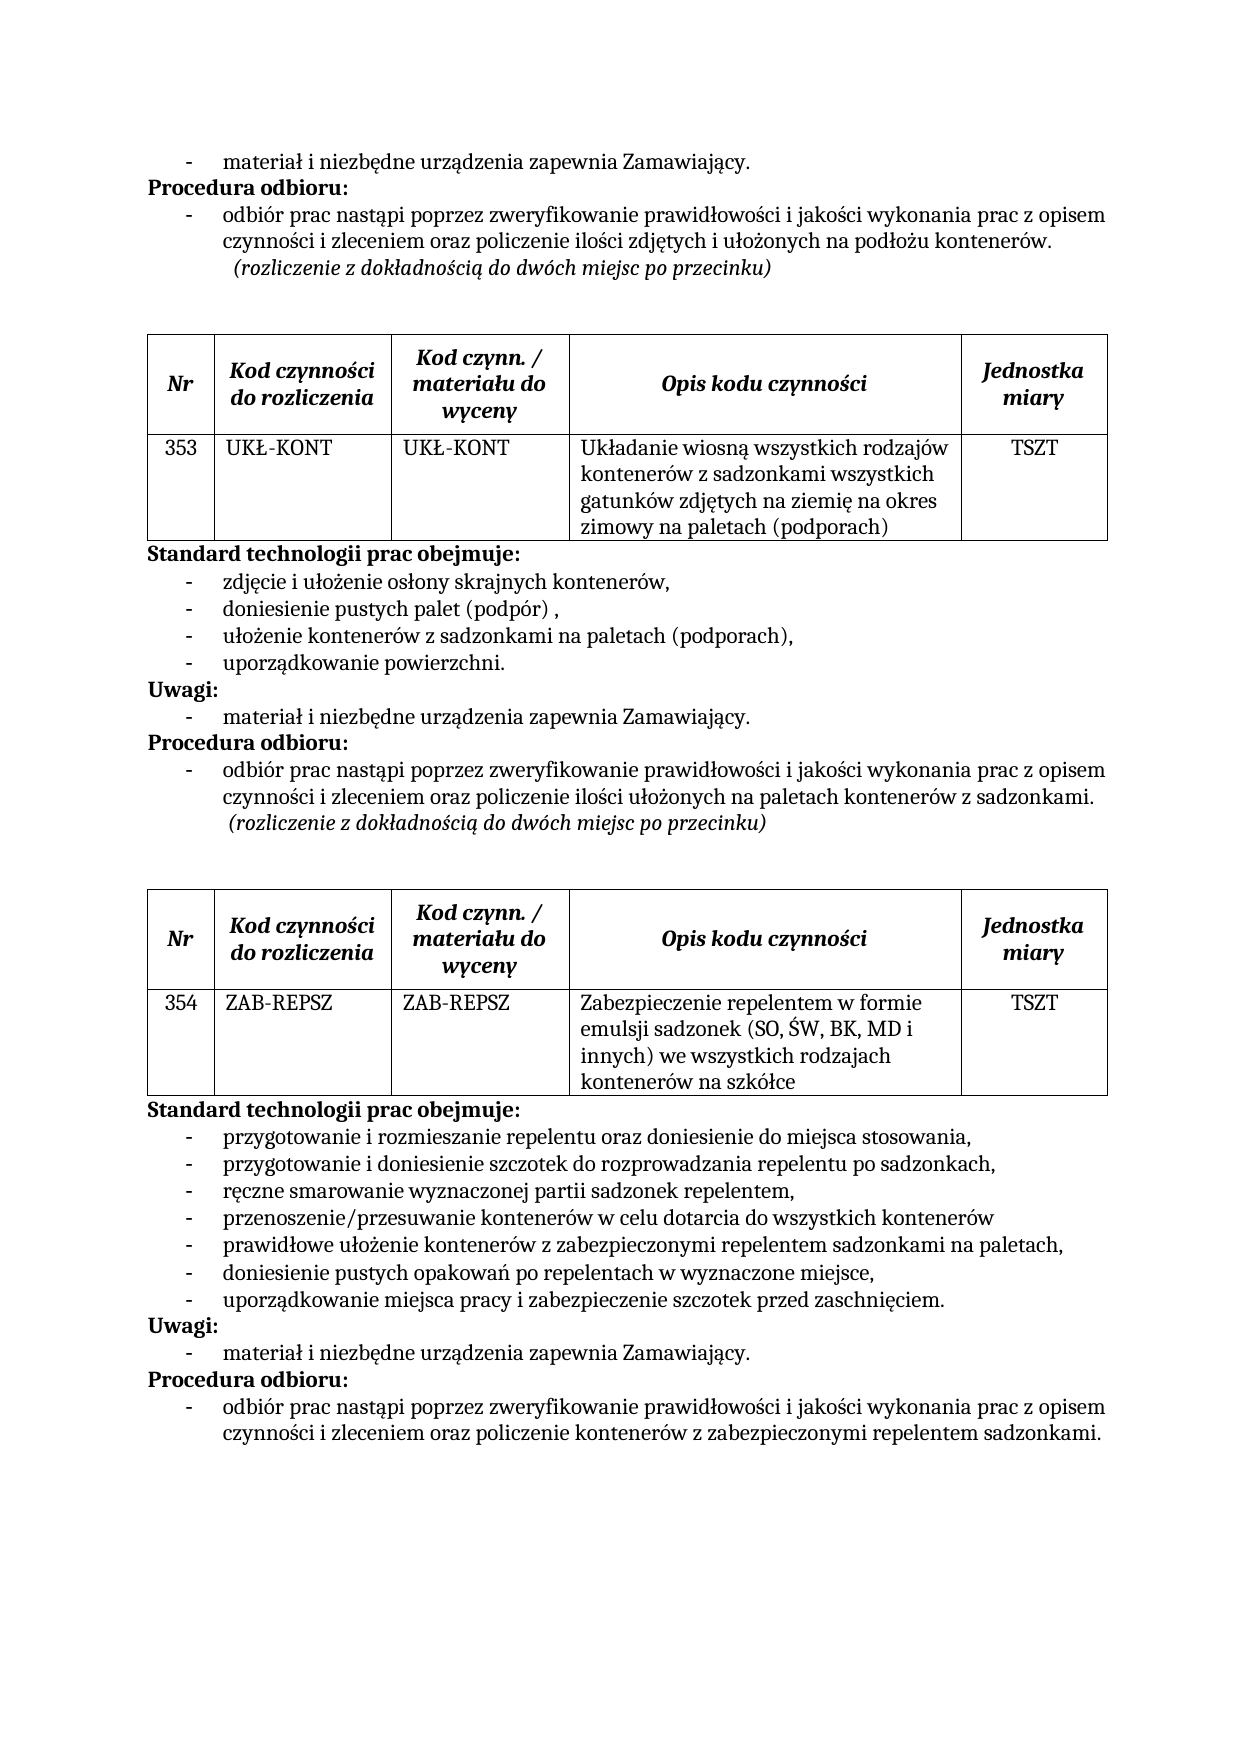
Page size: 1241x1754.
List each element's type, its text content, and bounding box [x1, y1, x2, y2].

text (rozliczenie z dokładnością do dwóch miejsc po przecinku) [153, 810, 1107, 836]
list przygotowanie i rozmieszanie repelentu oraz doniesienie do miejsca stosowania, [185, 1123, 1107, 1150]
text Procedura odbioru: [148, 175, 1107, 201]
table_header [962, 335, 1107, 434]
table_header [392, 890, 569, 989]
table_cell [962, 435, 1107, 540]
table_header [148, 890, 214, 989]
list uporządkowanie powierzchni. [185, 649, 1107, 676]
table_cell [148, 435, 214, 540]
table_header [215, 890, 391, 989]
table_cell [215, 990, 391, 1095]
list prawidłowe ułożenie kontenerów z zabezpieczonymi repelentem sadzonkami na paletach, [185, 1231, 1107, 1259]
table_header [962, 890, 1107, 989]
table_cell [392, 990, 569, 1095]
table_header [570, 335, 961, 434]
list materiał i niezbędne urządzenia zapewnia Zamawiający. [185, 148, 1107, 175]
list odbiór prac nastąpi poprzez zweryfikowanie prawidłowości i jakości wykonania prac z opisem czynności i zleceniem oraz policzenie ilości ułożonych na paletach kontenerów z sadzonkami. [185, 756, 1107, 810]
list ręczne smarowanie wyznaczonej partii sadzonek repelentem, [185, 1177, 1107, 1204]
list doniesienie pustych palet (podpór) , [185, 595, 1107, 622]
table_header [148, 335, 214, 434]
text Standard technologii prac obejmuje: [148, 1096, 1107, 1123]
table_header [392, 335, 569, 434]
text Standard technologii prac obejmuje: [148, 541, 1107, 568]
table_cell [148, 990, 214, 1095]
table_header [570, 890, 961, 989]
text Uwagi: [148, 676, 1107, 703]
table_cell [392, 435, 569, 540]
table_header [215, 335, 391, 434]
list ułożenie kontenerów z sadzonkami na paletach (podporach), [185, 622, 1107, 649]
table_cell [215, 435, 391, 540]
list materiał i niezbędne urządzenia zapewnia Zamawiający. [185, 703, 1107, 730]
list zdjęcie i ułożenie osłony skrajnych kontenerów, [185, 568, 1107, 595]
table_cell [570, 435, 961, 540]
list doniesienie pustych opakowań po repelentach w wyznaczone miejsce, [185, 1259, 1107, 1286]
list materiał i niezbędne urządzenia zapewnia Zamawiający. [185, 1339, 1107, 1367]
list przygotowanie i doniesienie szczotek do rozprowadzania repelentu po sadzonkach, [185, 1150, 1107, 1177]
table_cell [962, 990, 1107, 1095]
list przenoszenie/przesuwanie kontenerów w celu dotarcia do wszystkich kontenerów [185, 1204, 1107, 1231]
list uporządkowanie miejsca pracy i zabezpieczenie szczotek przed zaschnięciem. [185, 1286, 1107, 1313]
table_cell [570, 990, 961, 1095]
list Procedura odbioru: [148, 730, 1107, 756]
text Uwagi: [148, 1313, 1107, 1339]
text (rozliczenie z dokładnością do dwóch miejsc po przecinku) [153, 255, 1107, 281]
text Procedura odbioru: [148, 1367, 1107, 1393]
list odbiór prac nastąpi poprzez zweryfikowanie prawidłowości i jakości wykonania prac z opisem czynności i zleceniem oraz policzenie kontenerów z zabezpieczonymi repelentem sadzonkami. [185, 1393, 1107, 1446]
list odbiór prac nastąpi poprzez zweryfikowanie prawidłowości i jakości wykonania prac z opisem czynności i zleceniem oraz policzenie ilości zdjętych i ułożonych na podłożu kontenerów. [185, 201, 1107, 255]
